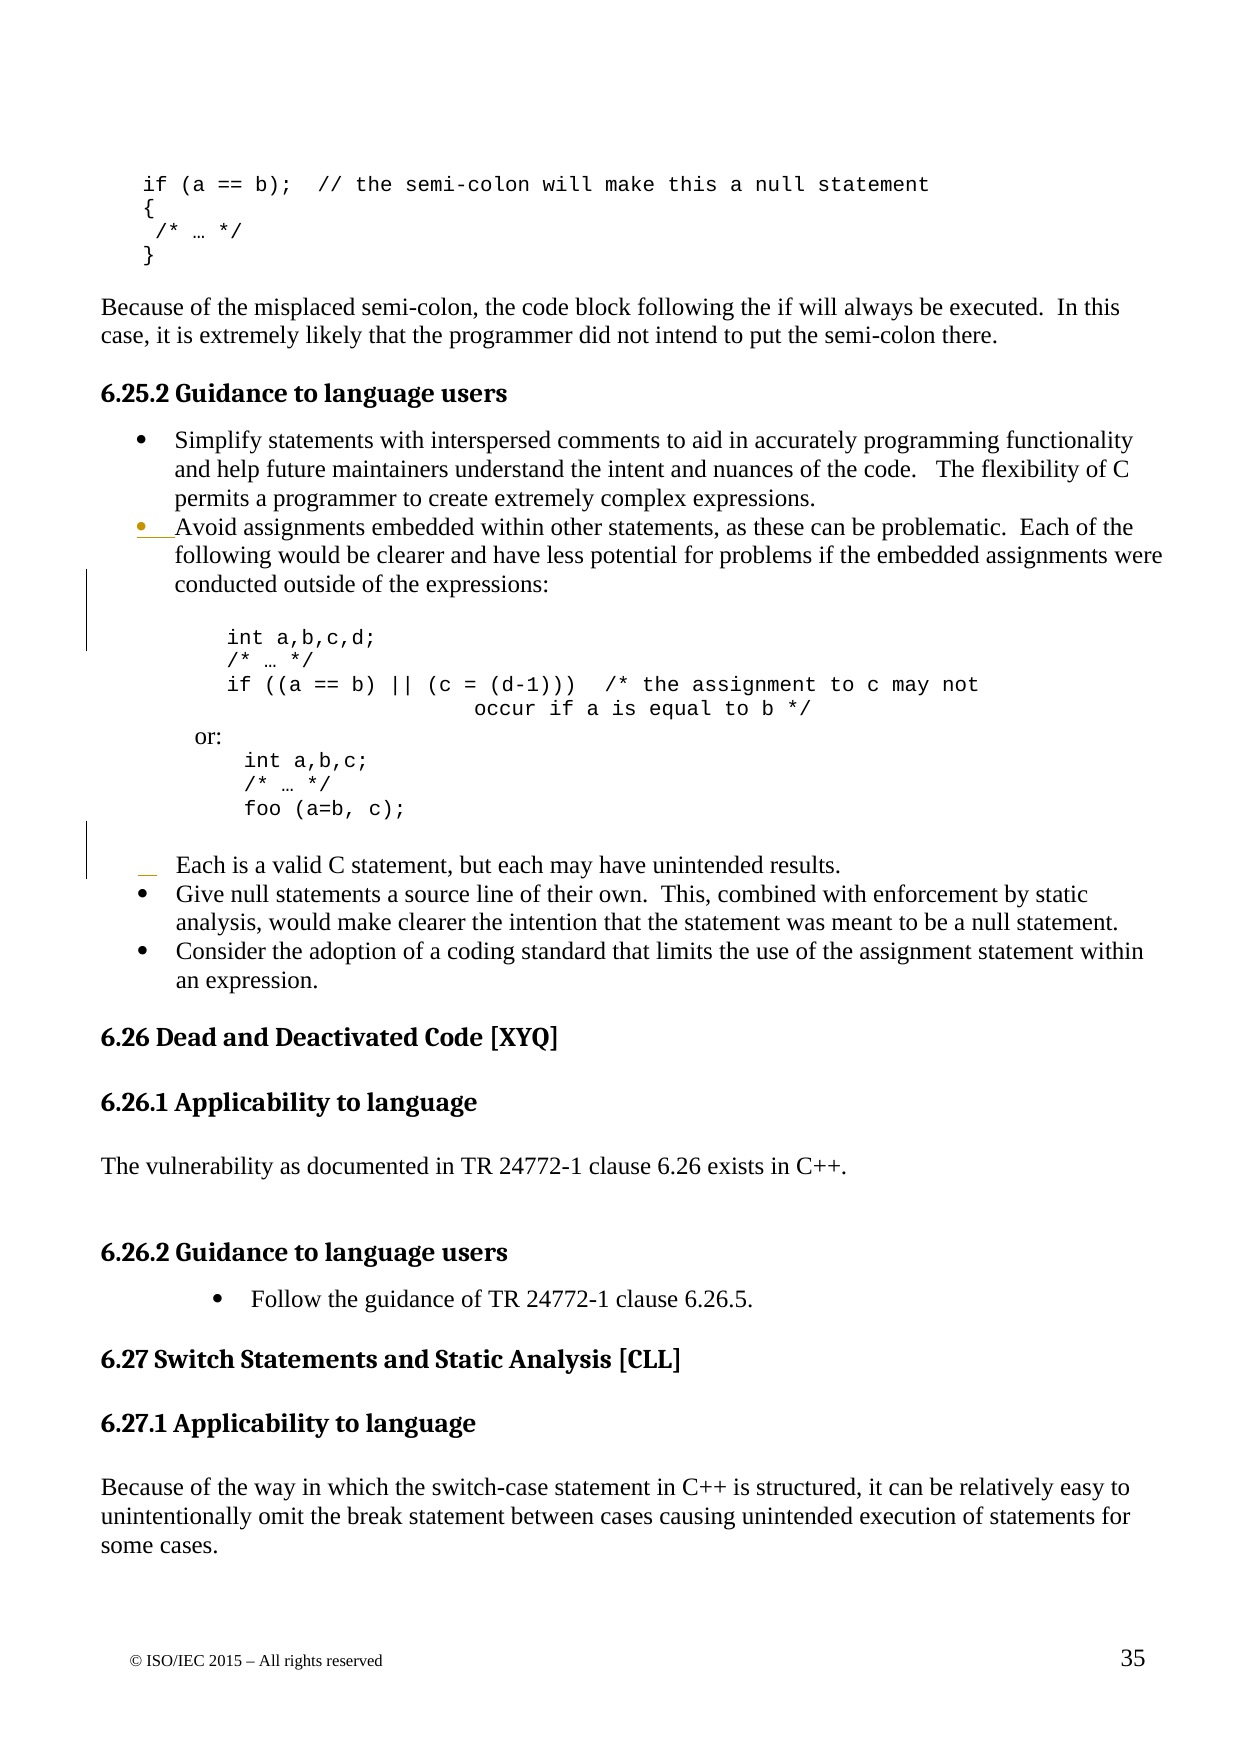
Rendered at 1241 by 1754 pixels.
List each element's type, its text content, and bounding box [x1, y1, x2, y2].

text Because of the misplaced semi-colon, the code block following the if will always be executed. In this case, it is extremely likely that the programmer did not intend to put the semi-colon there. [101, 292, 1164, 349]
list Simplify statements with interspersed comments to aid in accurately programming functionality and help future maintainers understand the intent and nuances of the code. The flexibility of C permits a programmer to create extremely complex expressions. [137, 426, 1164, 512]
subtitle 6.25.2 Guidance to language users [101, 378, 1164, 409]
subtitle 6.27 Switch Statements and Static Analysis [CLL] [101, 1344, 1164, 1375]
text occur if a is equal to b */ [219, 698, 1164, 721]
list Give null statements a source line of their own. This, combined with enforcement by static analysis, would make clearer the intention that the statement was meant to be a null statement. [138, 879, 1164, 936]
list Consider the adoption of a coding standard that limits the use of the assignment statement within an expression. [138, 936, 1164, 994]
subtitle 6.26.2 Guidance to language users [101, 1237, 1164, 1268]
text if ((a == b) || (c = (d-1))) /* the assignment to c may not [219, 674, 1164, 698]
text if (a == b); // the semi-colon will make this a null statement [101, 173, 1164, 197]
subtitle 6.26.1 Applicability to language [101, 1087, 1164, 1118]
text /* … */ [101, 221, 1164, 244]
subtitle 6.26 Dead and Deactivated Code [XYQ] [101, 1022, 1164, 1053]
list Follow the guidance of TR 24772-1 clause 6.26.5. [213, 1284, 1164, 1313]
text int a,b,c,d; [219, 627, 1164, 651]
text int a,b,c; [219, 750, 1164, 774]
text /* … */ [219, 774, 1164, 797]
list Avoid assignments embedded within other statements, as these can be problematic. Each of the following would be clearer and have less potential for problems if the embedded assignments were conducted outside of the expressions: [137, 512, 1164, 598]
text The vulnerability as documented in TR 24772-1 clause 6.26 exists in C++. [101, 1151, 1164, 1179]
text Because of the way in which the switch-case statement in C++ is structured, it can be relatively easy to unintentionally omit the break statement between cases causing unintended execution of statements for some cases. [101, 1472, 1164, 1558]
text /* … */ [219, 651, 1164, 674]
text or: [101, 721, 1164, 750]
text Each is a valid C statement, but each may have unintended results. [101, 850, 1164, 879]
subtitle 6.27.1 Applicability to language [101, 1408, 1164, 1439]
text } [101, 244, 1164, 268]
text foo (a=b, c); [219, 797, 1164, 821]
text { [101, 197, 1164, 221]
